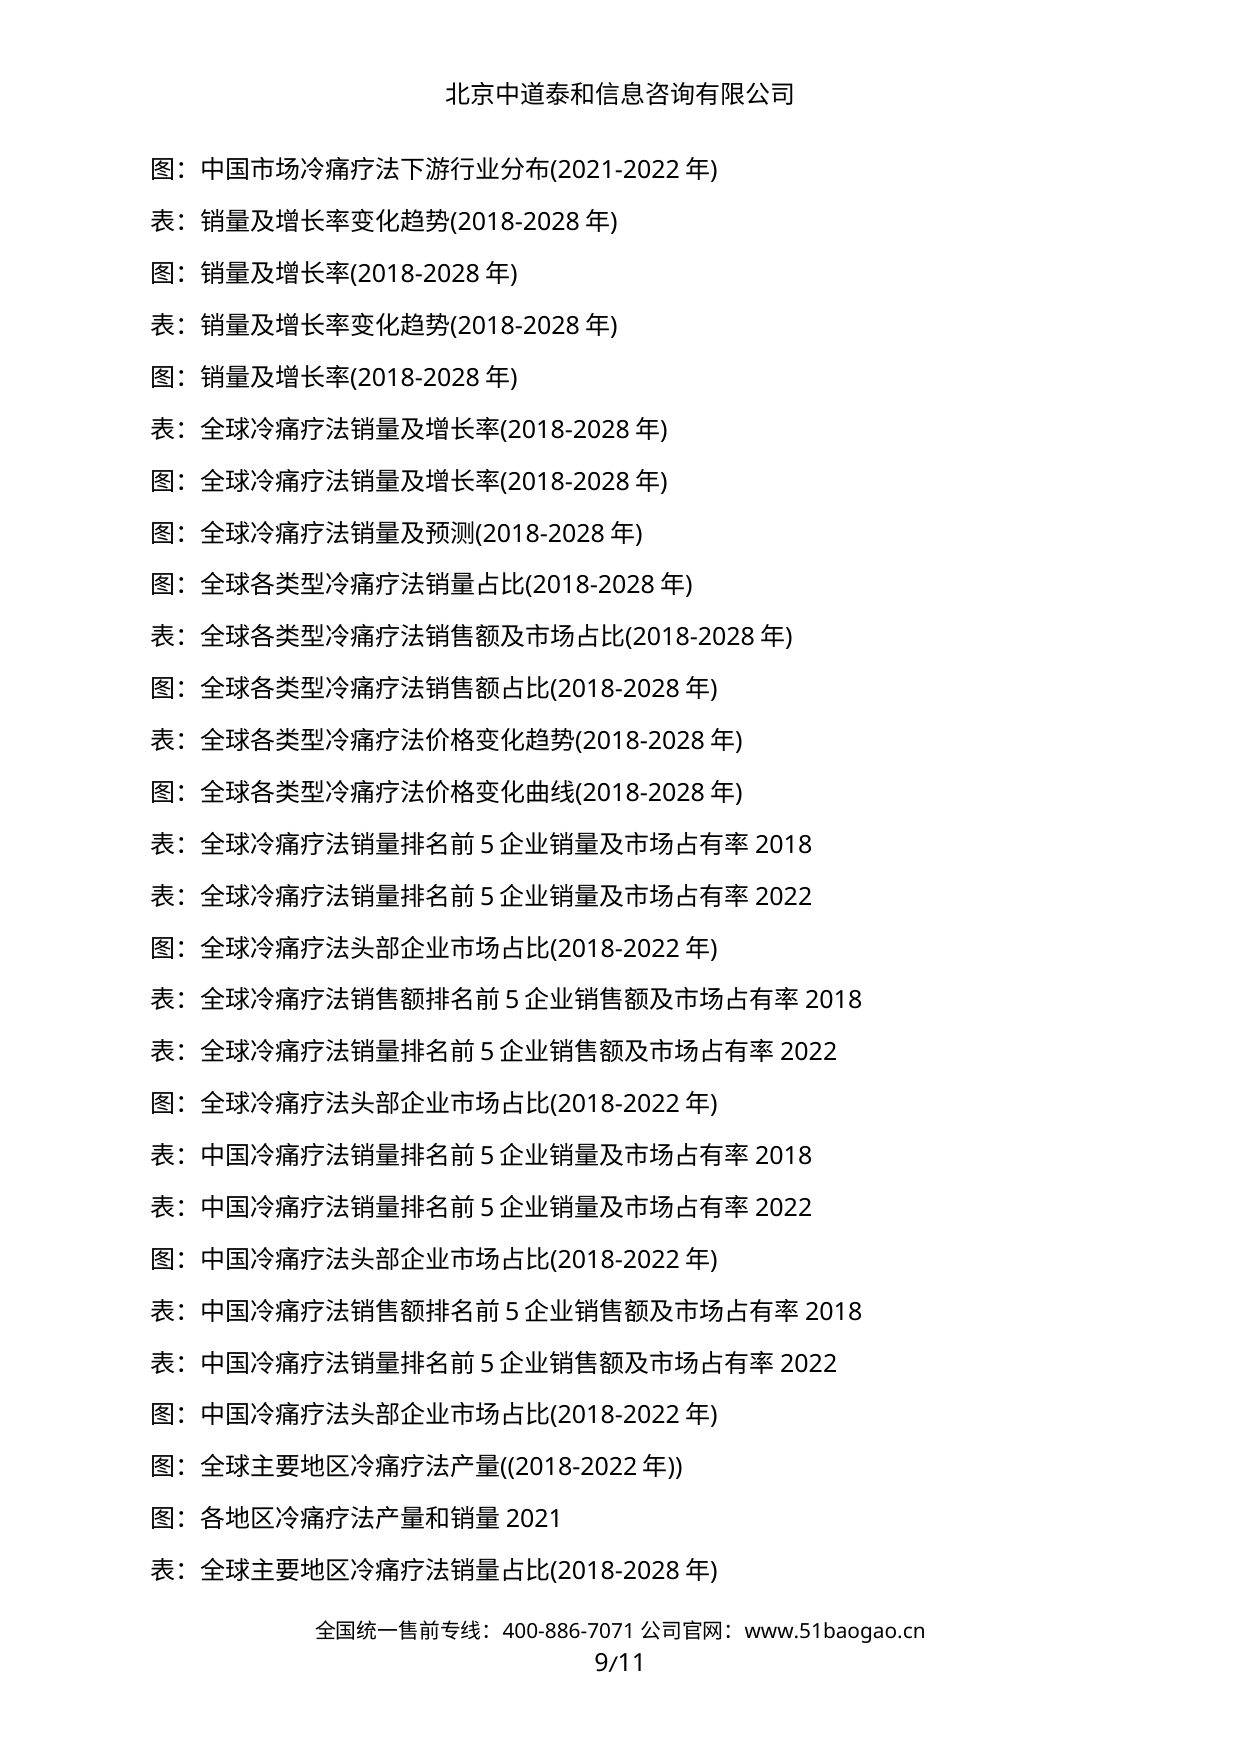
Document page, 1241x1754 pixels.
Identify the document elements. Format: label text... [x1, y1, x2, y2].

text 图：销量及增长率(2018-2028年) [150, 254, 1090, 290]
text 图：全球各类型冷痛疗法销售额占比(2018-2028年) [150, 669, 1090, 705]
text 表：全球各类型冷痛疗法价格变化趋势(2018-2028年) [150, 721, 1090, 757]
text 图：全球各类型冷痛疗法价格变化曲线(2018-2028年) [150, 772, 1090, 809]
text 图：全球各类型冷痛疗法销量占比(2018-2028年) [150, 565, 1090, 601]
text 表：全球主要地区冷痛疗法销量占比(2018-2028年) [150, 1551, 1090, 1587]
text 图：中国冷痛疗法头部企业市场占比(2018-2022年) [150, 1239, 1090, 1276]
text 表：中国冷痛疗法销量排名前5企业销量及市场占有率 2022 [150, 1187, 1090, 1224]
text 图：全球冷痛疗法头部企业市场占比(2018-2022年) [150, 928, 1090, 964]
text 表：全球冷痛疗法销量排名前5企业销售额及市场占有率 2022 [150, 1032, 1090, 1068]
text 表：全球冷痛疗法销量排名前5企业销量及市场占有率 2022 [150, 876, 1090, 912]
text 表：中国冷痛疗法销量排名前5企业销量及市场占有率 2018 [150, 1136, 1090, 1172]
text 图：各地区冷痛疗法产量和销量 2021 [150, 1499, 1090, 1535]
text 表：销量及增长率变化趋势(2018-2028年) [150, 202, 1090, 238]
text 图：全球冷痛疗法销量及增长率(2018-2028年) [150, 461, 1090, 497]
text 图：中国冷痛疗法头部企业市场占比(2018-2022年) [150, 1395, 1090, 1431]
text 表：中国冷痛疗法销量排名前5企业销售额及市场占有率 2022 [150, 1343, 1090, 1379]
text 图：销量及增长率(2018-2028年) [150, 357, 1090, 394]
text 表：全球冷痛疗法销量及增长率(2018-2028年) [150, 409, 1090, 446]
text 图：全球冷痛疗法销量及预测(2018-2028年) [150, 513, 1090, 549]
text 表：销量及增长率变化趋势(2018-2028年) [150, 306, 1090, 342]
text 图：全球冷痛疗法头部企业市场占比(2018-2022年) [150, 1084, 1090, 1120]
text 表：全球各类型冷痛疗法销售额及市场占比(2018-2028年) [150, 617, 1090, 653]
text 表：全球冷痛疗法销量排名前5企业销量及市场占有率 2018 [150, 824, 1090, 861]
text 表：全球冷痛疗法销售额排名前5企业销售额及市场占有率 2018 [150, 980, 1090, 1016]
text 图：中国市场冷痛疗法下游行业分布(2021-2022年) [150, 150, 1090, 186]
text 表：中国冷痛疗法销售额排名前5企业销售额及市场占有率 2018 [150, 1291, 1090, 1327]
text 图：全球主要地区冷痛疗法产量((2018-2022年)) [150, 1447, 1090, 1483]
